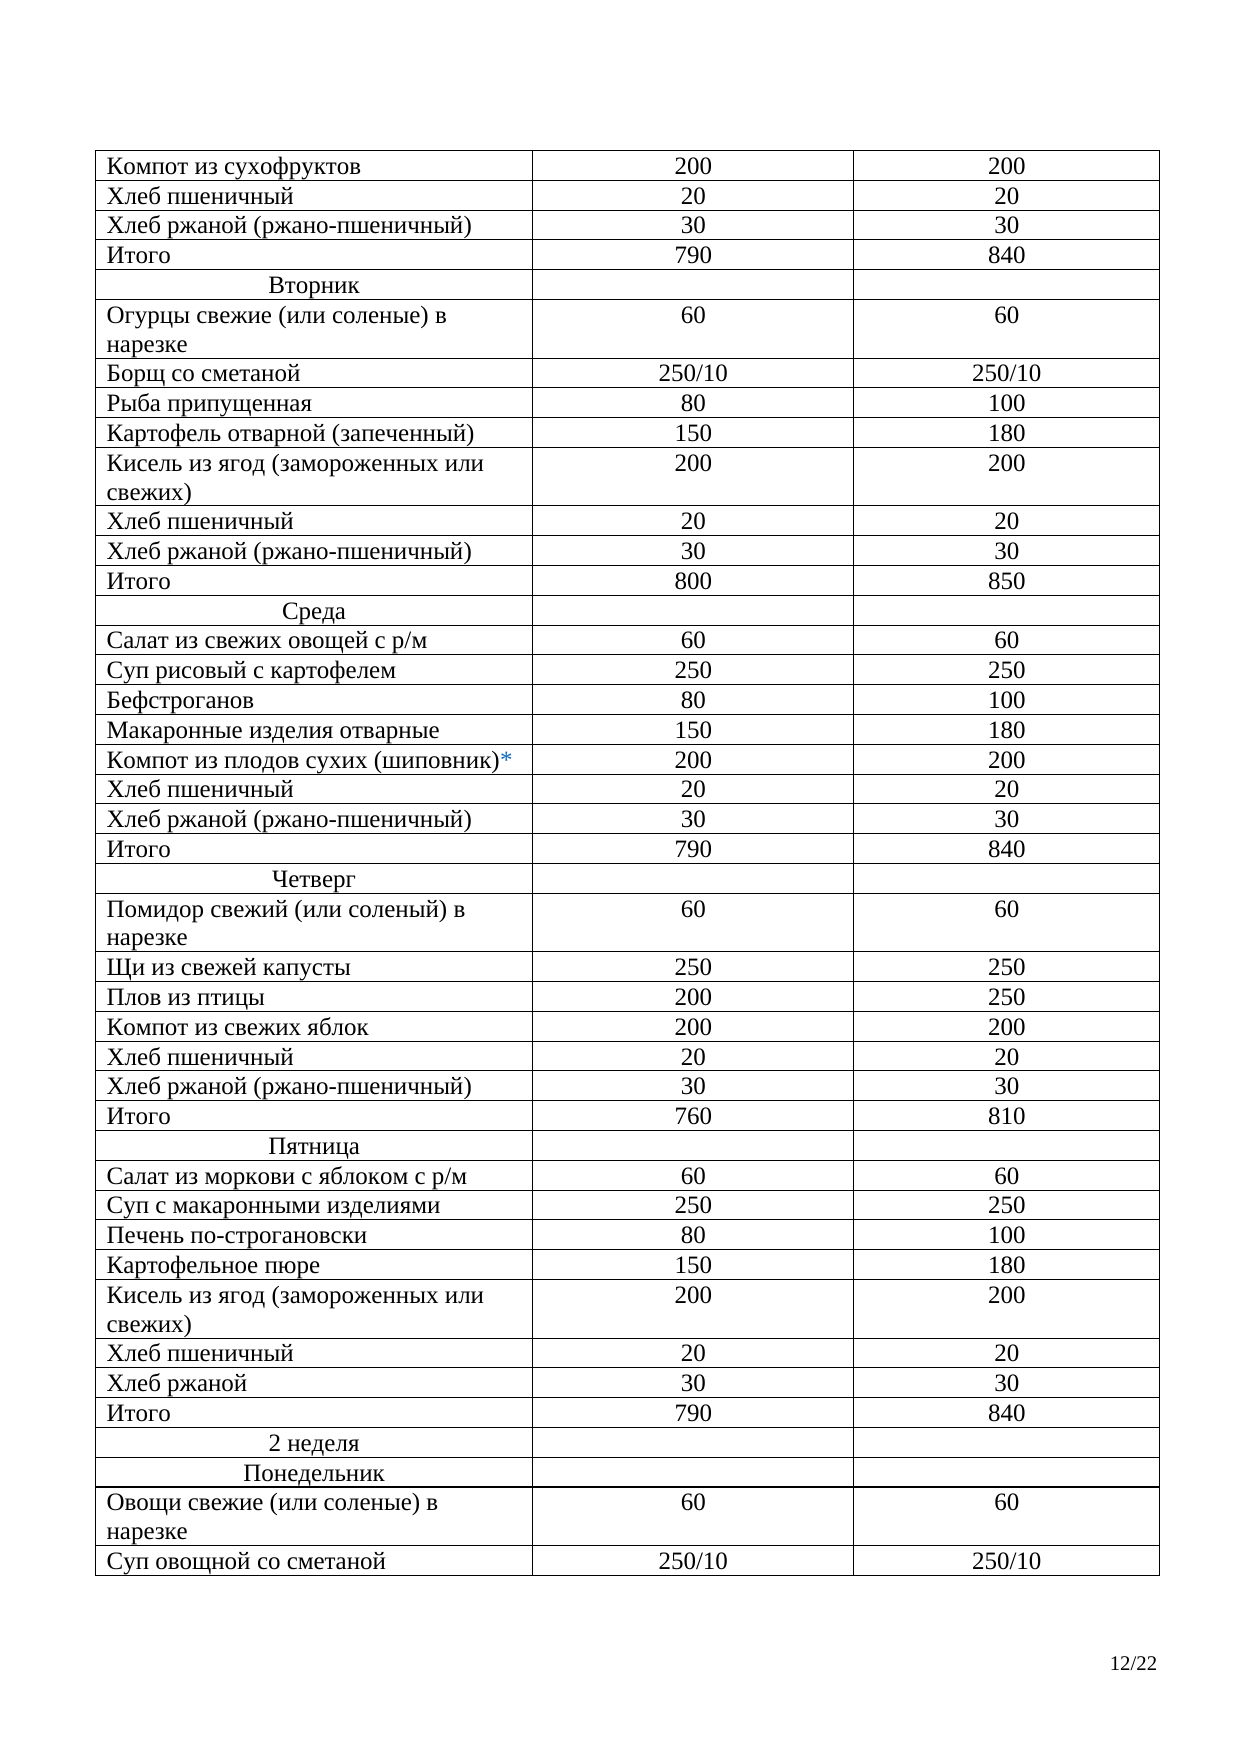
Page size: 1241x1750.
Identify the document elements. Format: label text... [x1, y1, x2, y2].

table_cell 80 [533, 1220, 853, 1249]
table_cell 20 [854, 506, 1159, 535]
table_cell [854, 1428, 1159, 1457]
table_cell Среда [96, 596, 532, 624]
table_cell 180 [854, 715, 1159, 744]
table_cell Щи из свежей капусты [96, 952, 532, 981]
table_cell 850 [854, 566, 1159, 595]
table_cell 20 [854, 1339, 1159, 1367]
table_cell 200 [533, 448, 853, 505]
table_cell 60 [533, 300, 853, 357]
table_cell 20 [533, 506, 853, 535]
table_cell Плов из птицы [96, 982, 532, 1011]
table_cell 200 [854, 745, 1159, 773]
table_cell Печень по-строгановски [96, 1220, 532, 1249]
table_cell 250 [533, 655, 853, 684]
table_cell 840 [854, 240, 1159, 269]
table_cell Компот из плодов сухих (шиповник)* [96, 745, 532, 773]
table_cell [533, 596, 853, 624]
table_cell 250 [533, 1191, 853, 1219]
table_cell 810 [854, 1101, 1159, 1130]
table_cell 250/10 [533, 1546, 853, 1575]
table_cell [533, 1458, 853, 1486]
table_cell Хлеб ржаной [96, 1368, 532, 1397]
table_cell 20 [854, 181, 1159, 209]
table_cell Суп рисовый с картофелем [96, 655, 532, 684]
table_cell 200 [854, 1280, 1159, 1337]
table_cell 30 [533, 804, 853, 833]
table_cell Компот из сухофруктов [96, 151, 532, 180]
table_cell Компот из свежих яблок [96, 1012, 532, 1041]
table_cell Салат из свежих овощей с р/м [96, 626, 532, 654]
table_cell 30 [854, 804, 1159, 833]
table_cell 2 неделя [96, 1428, 532, 1457]
table_cell 60 [854, 626, 1159, 654]
table_cell Итого [96, 240, 532, 269]
table_cell Макаронные изделия отварные [96, 715, 532, 744]
table_cell [533, 1428, 853, 1457]
table_cell 250 [533, 952, 853, 981]
table_cell 100 [854, 388, 1159, 417]
table_cell Помидор свежий (или соленый) в нарезке [96, 894, 532, 951]
table_cell 20 [854, 1042, 1159, 1070]
table_cell 200 [533, 1012, 853, 1041]
table_cell Хлеб пшеничный [96, 506, 532, 535]
table_cell 30 [854, 1071, 1159, 1100]
table_cell 20 [533, 181, 853, 209]
table_cell 200 [533, 745, 853, 773]
table_cell 100 [854, 685, 1159, 714]
table_cell 60 [533, 1161, 853, 1189]
table_cell Хлеб пшеничный [96, 1339, 532, 1367]
table_cell 60 [854, 894, 1159, 951]
table_cell 840 [854, 834, 1159, 863]
table_cell [854, 270, 1159, 299]
table_cell [533, 270, 853, 299]
table_cell 30 [533, 1071, 853, 1100]
table_cell Хлеб пшеничный [96, 181, 532, 209]
table_cell 250 [854, 1191, 1159, 1219]
table_cell 100 [854, 1220, 1159, 1249]
table_cell Огурцы свежие (или соленые) в нарезке [96, 300, 532, 357]
table_cell 60 [533, 1488, 853, 1545]
table_cell Хлеб ржаной (ржано-пшеничный) [96, 804, 532, 833]
table_cell 30 [854, 536, 1159, 565]
table_cell Хлеб ржаной (ржано-пшеничный) [96, 1071, 532, 1100]
table_cell 200 [533, 1280, 853, 1337]
table_cell 200 [854, 448, 1159, 505]
table_cell 30 [854, 1368, 1159, 1397]
table_cell Хлеб ржаной (ржано-пшеничный) [96, 536, 532, 565]
table_cell 250/10 [854, 359, 1159, 387]
table_cell 150 [533, 1250, 853, 1279]
table_cell Суп с макаронными изделиями [96, 1191, 532, 1219]
table_cell 200 [533, 151, 853, 180]
table_cell 790 [533, 1398, 853, 1427]
table_cell 30 [854, 211, 1159, 239]
table_cell 250 [854, 952, 1159, 981]
table_cell 80 [533, 685, 853, 714]
table_cell [854, 1458, 1159, 1486]
table_cell 60 [533, 894, 853, 951]
table_cell Пятница [96, 1131, 532, 1160]
table_cell 30 [533, 536, 853, 565]
table_cell [533, 864, 853, 893]
table_cell Бефстроганов [96, 685, 532, 714]
table_cell 200 [854, 1012, 1159, 1041]
table_cell Хлеб пшеничный [96, 775, 532, 803]
table_cell Хлеб пшеничный [96, 1042, 532, 1070]
table_cell 180 [854, 418, 1159, 447]
table_cell 250/10 [533, 359, 853, 387]
table_cell 150 [533, 418, 853, 447]
table_cell 80 [533, 388, 853, 417]
table_cell 200 [854, 151, 1159, 180]
table_cell 20 [533, 1339, 853, 1367]
table_cell 180 [854, 1250, 1159, 1279]
table_cell Четверг [96, 864, 532, 893]
table_cell Кисель из ягод (замороженных или свежих) [96, 448, 532, 505]
table_cell Борщ со сметаной [96, 359, 532, 387]
table_cell 30 [533, 211, 853, 239]
table_cell Картофель отварной (запеченный) [96, 418, 532, 447]
table_cell 840 [854, 1398, 1159, 1427]
table_cell 60 [533, 626, 853, 654]
table_cell Понедельник [96, 1458, 532, 1486]
table_cell 250/10 [854, 1546, 1159, 1575]
table_cell 20 [533, 775, 853, 803]
table_cell 60 [854, 1488, 1159, 1545]
table_cell Итого [96, 566, 532, 595]
table_cell Хлеб ржаной (ржано-пшеничный) [96, 211, 532, 239]
table_cell Картофельное пюре [96, 1250, 532, 1279]
table_cell 200 [533, 982, 853, 1011]
table_cell Рыба припущенная [96, 388, 532, 417]
table_cell 60 [854, 300, 1159, 357]
table_cell 790 [533, 834, 853, 863]
table_cell 250 [854, 982, 1159, 1011]
table_cell Итого [96, 1101, 532, 1130]
table_cell 760 [533, 1101, 853, 1130]
table_cell [854, 596, 1159, 624]
table_cell 790 [533, 240, 853, 269]
table_cell Вторник [96, 270, 532, 299]
table_cell 20 [533, 1042, 853, 1070]
table_cell Суп овощной со сметаной [96, 1546, 532, 1575]
table_cell 800 [533, 566, 853, 595]
table_cell 150 [533, 715, 853, 744]
table_cell Овощи свежие (или соленые) в нарезке [96, 1488, 532, 1545]
table_cell [854, 1131, 1159, 1160]
table_cell [854, 864, 1159, 893]
table_cell Кисель из ягод (замороженных или свежих) [96, 1280, 532, 1337]
table_cell 250 [854, 655, 1159, 684]
table_cell Итого [96, 834, 532, 863]
table_cell 20 [854, 775, 1159, 803]
table_cell Салат из моркови с яблоком с р/м [96, 1161, 532, 1189]
table_cell [533, 1131, 853, 1160]
table_cell Итого [96, 1398, 532, 1427]
table_cell 60 [854, 1161, 1159, 1189]
table_cell 30 [533, 1368, 853, 1397]
